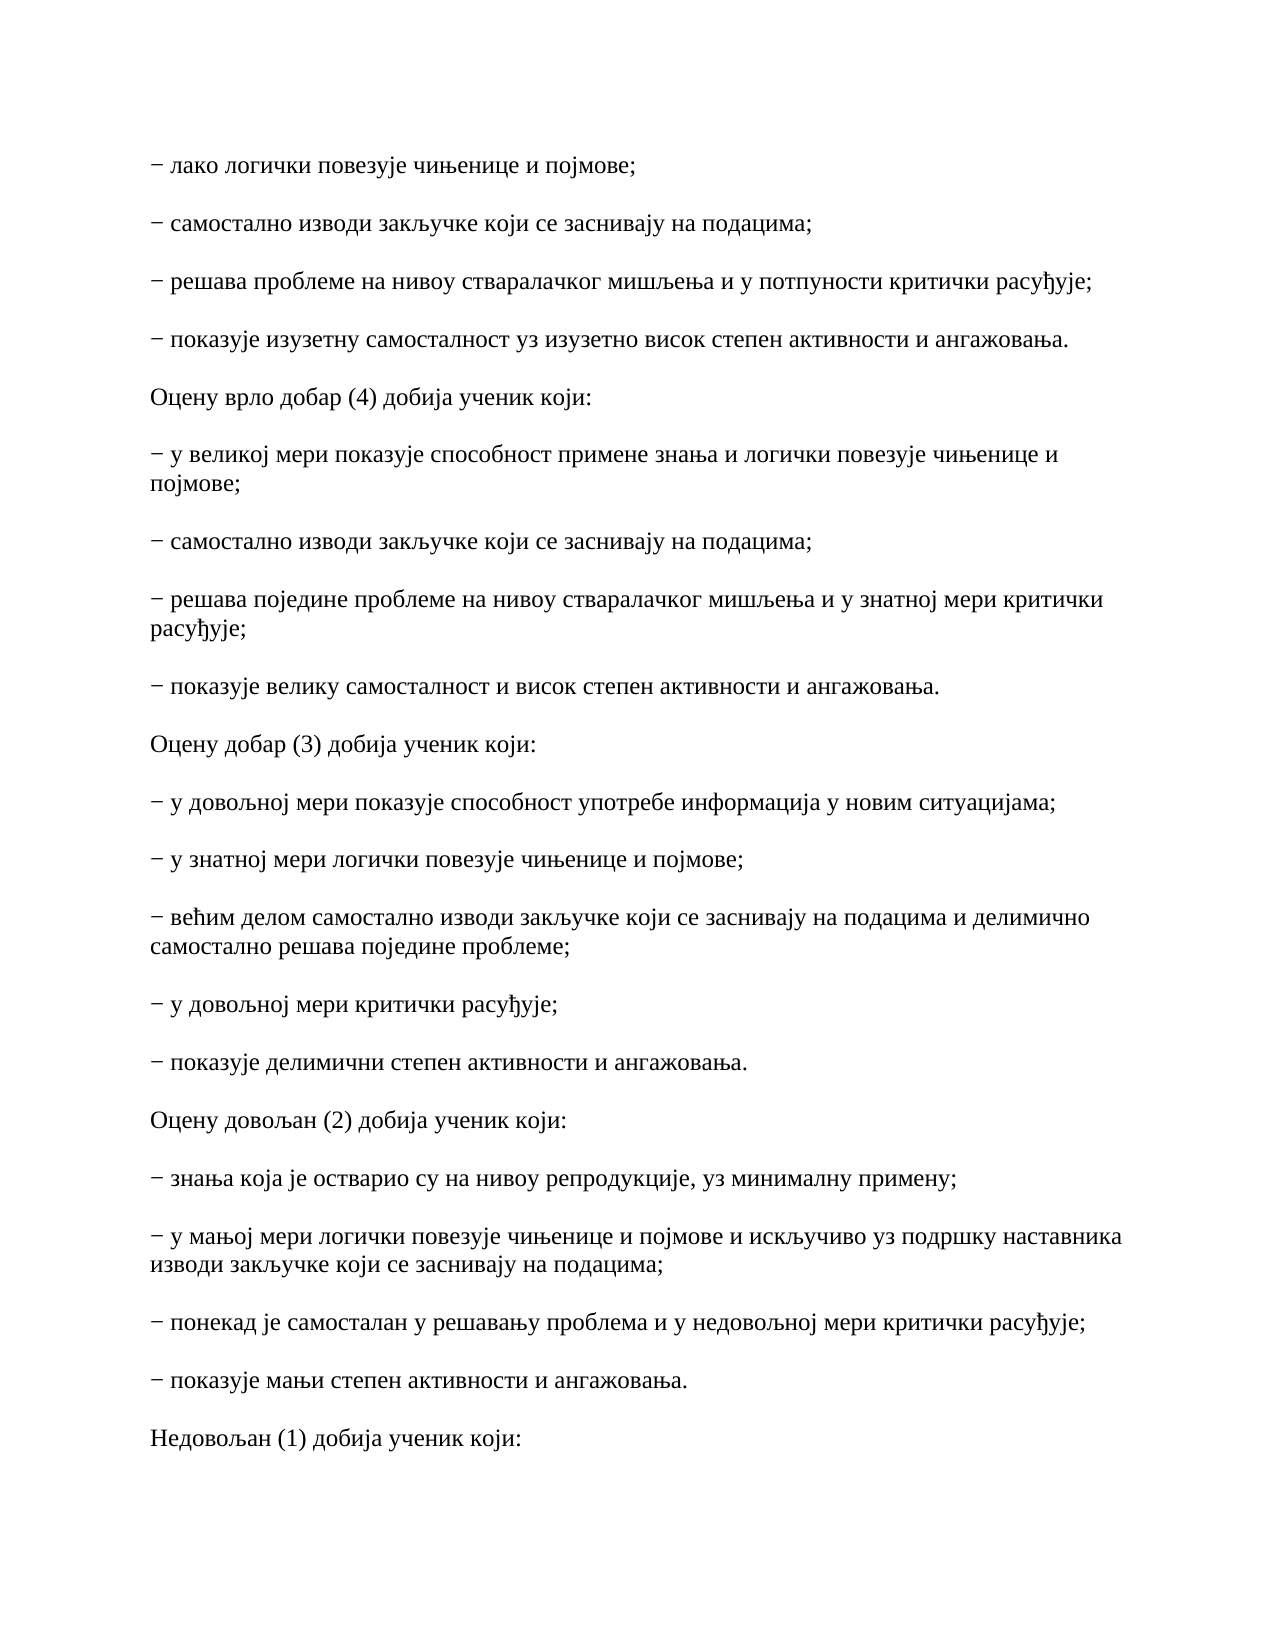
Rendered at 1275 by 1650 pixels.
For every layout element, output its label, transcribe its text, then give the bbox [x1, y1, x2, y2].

text − већим делом самостално изводи закључке који се заснивају на подацима и делимично самостално решава поједине проблеме; [150, 902, 1125, 960]
text − самостално изводи закључке који се заснивају на подацима; [150, 526, 1125, 555]
text − знања која је остварио су на нивоу репродукције, уз минималну примену; [150, 1163, 1125, 1192]
text Недовољан (1) добија ученик који: [150, 1423, 1125, 1452]
text − показује мањи степен активности и ангажовања. [150, 1365, 1125, 1394]
text − показује делимични степен активности и ангажовања. [150, 1047, 1125, 1076]
text − у мањој мери лoгички пoвeзуje чињeницe и пojмoвe и искључиво уз подршку наставника изводи закључке који се заснивају на подацима; [150, 1221, 1125, 1278]
text − понекад је самосталан у решавању проблема и у недовољној мери критички рaсуђуje; [150, 1307, 1125, 1336]
text − самостално изводи закључке који се заснивају на подацима; [150, 208, 1125, 237]
text − решава проблеме на нивоу стваралачког мишљења и у потпуности критички рaсуђуje; [150, 266, 1125, 294]
text − решава поједине проблеме на нивоу стваралачког мишљења и у знатној мери критички рaсуђуje; [150, 584, 1125, 642]
text Оцену добар (3) добија ученик који: [150, 729, 1125, 757]
text − показује велику самосталност и висок степен активности и ангажовања. [150, 671, 1125, 699]
text Оцену довољан (2) добија ученик који: [150, 1105, 1125, 1134]
text − лако лoгички пoвeзуje чињeницe и пojмoвe; [150, 150, 1125, 179]
text − у великој мери показује способност примене знања и лoгички пoвeзуje чињeницe и пojмoвe; [150, 439, 1125, 497]
text Оцену врло добар (4) добија ученик који: [150, 382, 1125, 410]
text − у знатној мери лoгички пoвeзуje чињeницe и пojмoвe; [150, 844, 1125, 873]
text − у довољној мери критички рaсуђуje; [150, 989, 1125, 1018]
text − у довољној мери показује способност употребе информација у новим ситуацијама; [150, 787, 1125, 815]
text − показује изузетну самосталност уз изузетно висок степен активности и ангажовања. [150, 324, 1125, 352]
